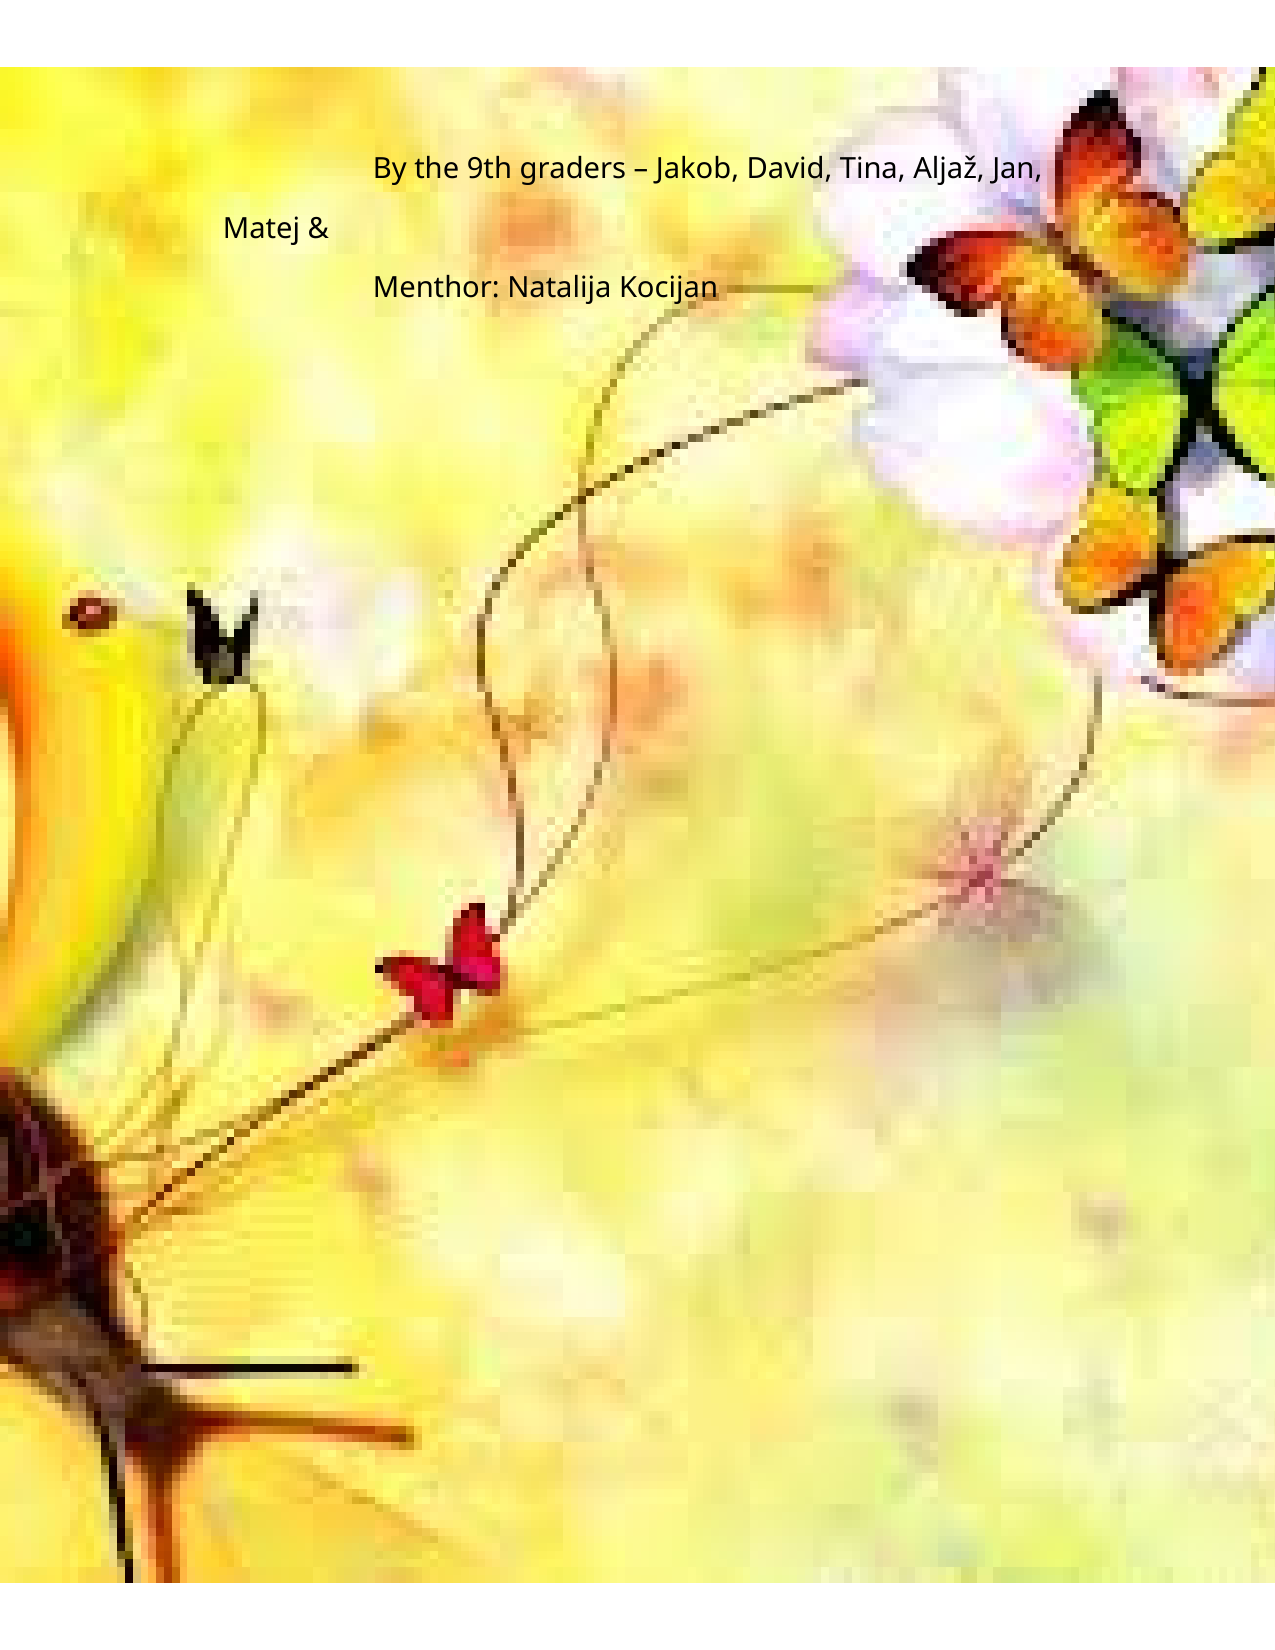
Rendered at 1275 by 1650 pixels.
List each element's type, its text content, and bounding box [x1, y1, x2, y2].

picture [0, 67, 1275, 1583]
text By the 9th graders – Jakob, David, Tina, Aljaž, Jan, Matej & [223, 148, 1127, 247]
text Menthor: Natalija Kocijan [223, 267, 1127, 306]
